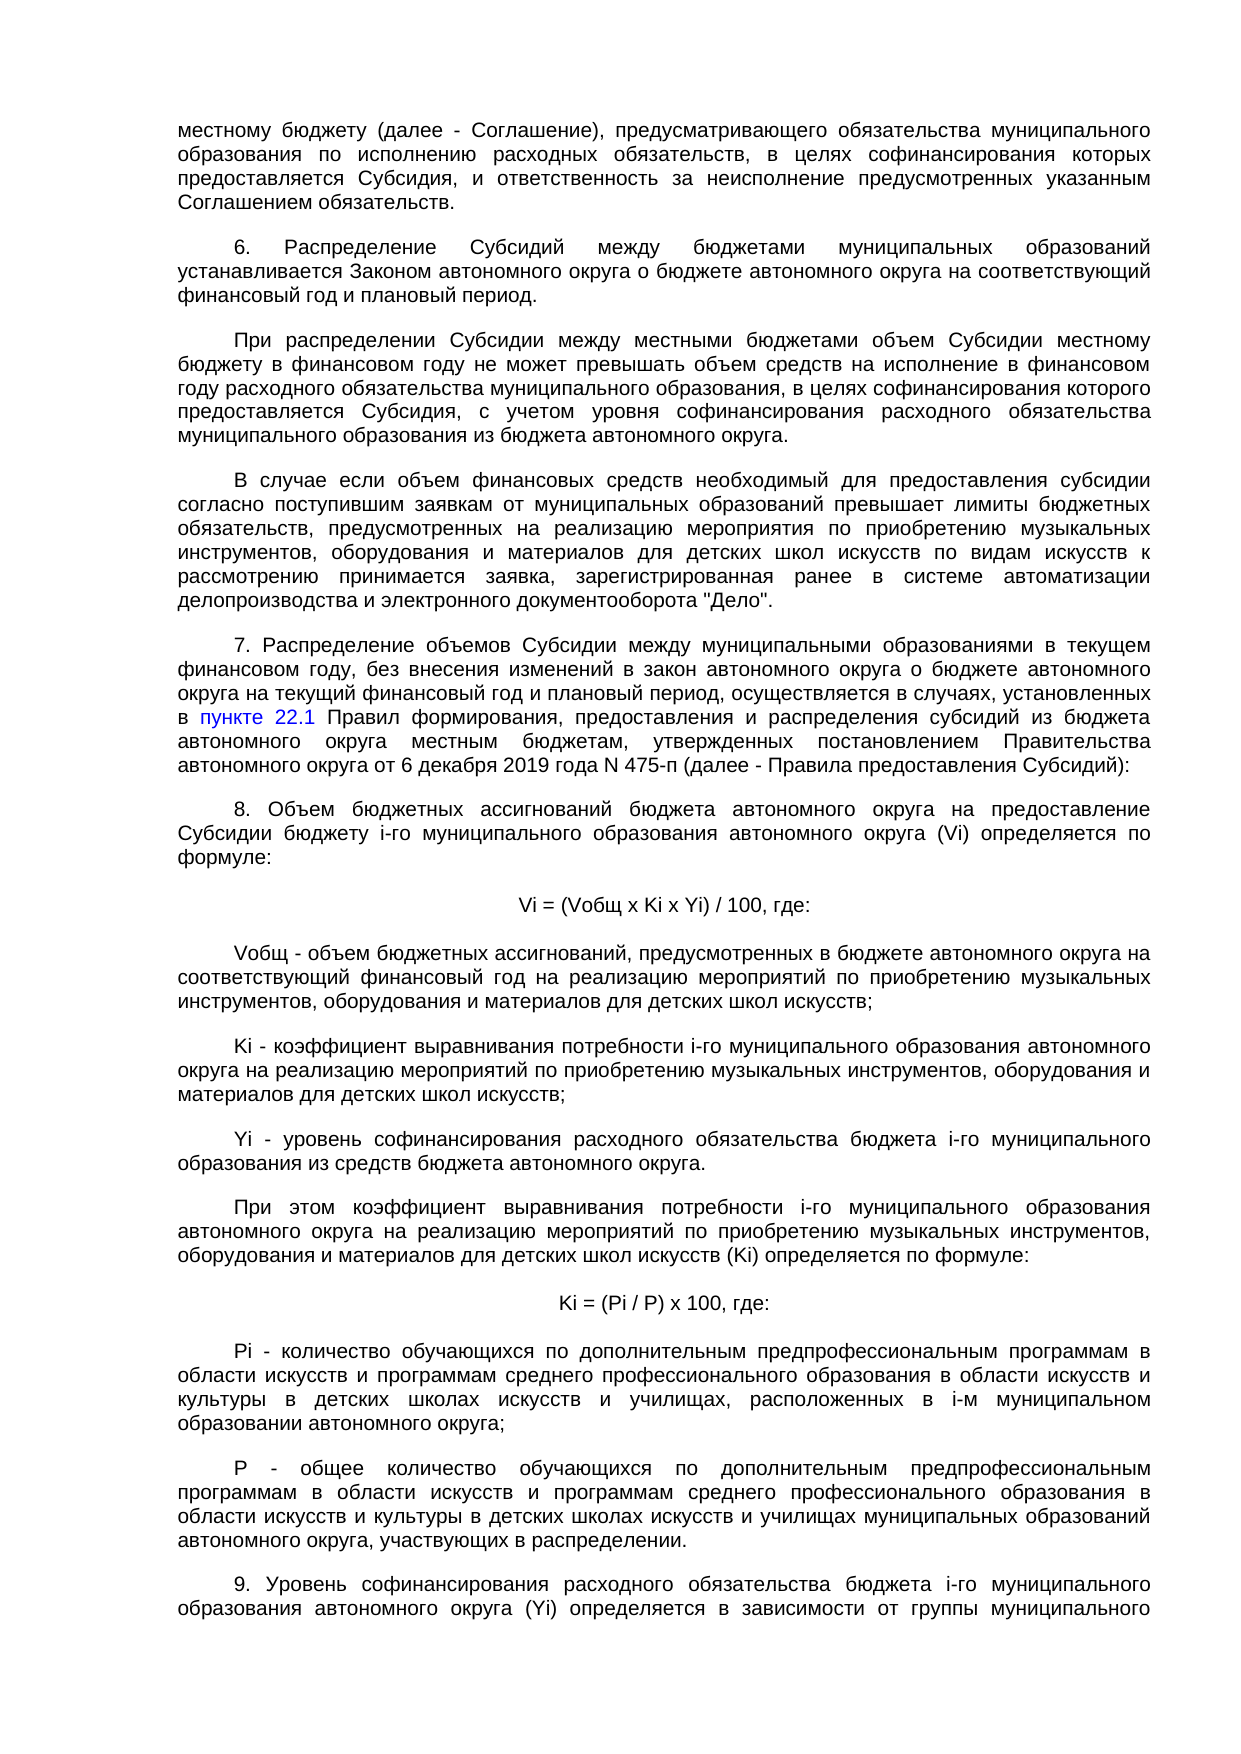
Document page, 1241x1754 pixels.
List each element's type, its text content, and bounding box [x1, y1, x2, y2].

text Р - общее количество обучающихся по дополнительным предпрофессиональным программам в области искусств и программам среднего профессионального образования в области искусств и культуры в детских школах искусств и училищах муниципальных образований автономного округа, участвующих в распределении. [177, 1456, 1152, 1551]
text 7. Распределение объемов Субсидии между муниципальными образованиями в текущем финансовом году, без внесения изменений в закон автономного округа о бюджете автономного округа на текущий финансовый год и плановый период, осуществляется в случаях, установленных в пункте 22.1 Правил формирования, предоставления и распределения субсидий из бюджета автономного округа местным бюджетам, утвержденных постановлением Правительства автономного округа от 6 декабря 2019 года N 475-п (далее - Правила предоставления Субсидий): [177, 633, 1152, 776]
text В случае если объем финансовых средств необходимый для предоставления субсидии согласно поступившим заявкам от муниципальных образований превышает лимиты бюджетных обязательств, предусмотренных на реализацию мероприятия по приобретению музыкальных инструментов, оборудования и материалов для детских школ искусств по видам искусств к рассмотрению принимается заявка, зарегистрированная ранее в системе автоматизации делопроизводства и электронного документооборота "Дело". [177, 468, 1152, 612]
text 8. Объем бюджетных ассигнований бюджета автономного округа на предоставление Субсидии бюджету i-го муниципального образования автономного округа (Vi) определяется по формуле: [177, 797, 1152, 869]
text Ki = (Pi / P) x 100, где: [177, 1291, 1152, 1315]
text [177, 118, 1152, 214]
text Pi - количество обучающихся по дополнительным предпрофессиональным программам в области искусств и программам среднего профессионального образования в области искусств и культуры в детских школах искусств и училищах, расположенных в i-м муниципальном образовании автономного округа; [177, 1339, 1152, 1435]
text При распределении Субсидии между местными бюджетами объем Субсидии местному бюджету в финансовом году не может превышать объем средств на исполнение в финансовом году расходного обязательства муниципального образования, в целях софинансирования которого предоставляется Субсидия, с учетом уровня софинансирования расходного обязательства муниципального образования из бюджета автономного округа. [177, 327, 1152, 447]
text Vобщ - объем бюджетных ассигнований, предусмотренных в бюджете автономного округа на соответствующий финансовый год на реализацию мероприятий по приобретению музыкальных инструментов, оборудования и материалов для детских школ искусств; [177, 941, 1152, 1013]
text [177, 1572, 1152, 1620]
text При этом коэффициент выравнивания потребности i-го муниципального образования автономного округа на реализацию мероприятий по приобретению музыкальных инструментов, оборудования и материалов для детских школ искусств (Ki) определяется по формуле: [177, 1195, 1152, 1267]
text Ki - коэффициент выравнивания потребности i-го муниципального образования автономного округа на реализацию мероприятий по приобретению музыкальных инструментов, оборудования и материалов для детских школ искусств; [177, 1034, 1152, 1106]
text Vi = (Vобщ x Ki x Yi) / 100, где: [177, 893, 1152, 917]
text 6. Распределение Субсидий между бюджетами муниципальных образований устанавливается Законом автономного округа о бюджете автономного округа на соответствующий финансовый год и плановый период. [177, 235, 1152, 307]
text Yi - уровень софинансирования расходного обязательства бюджета i-го муниципального образования из средств бюджета автономного округа. [177, 1126, 1152, 1174]
